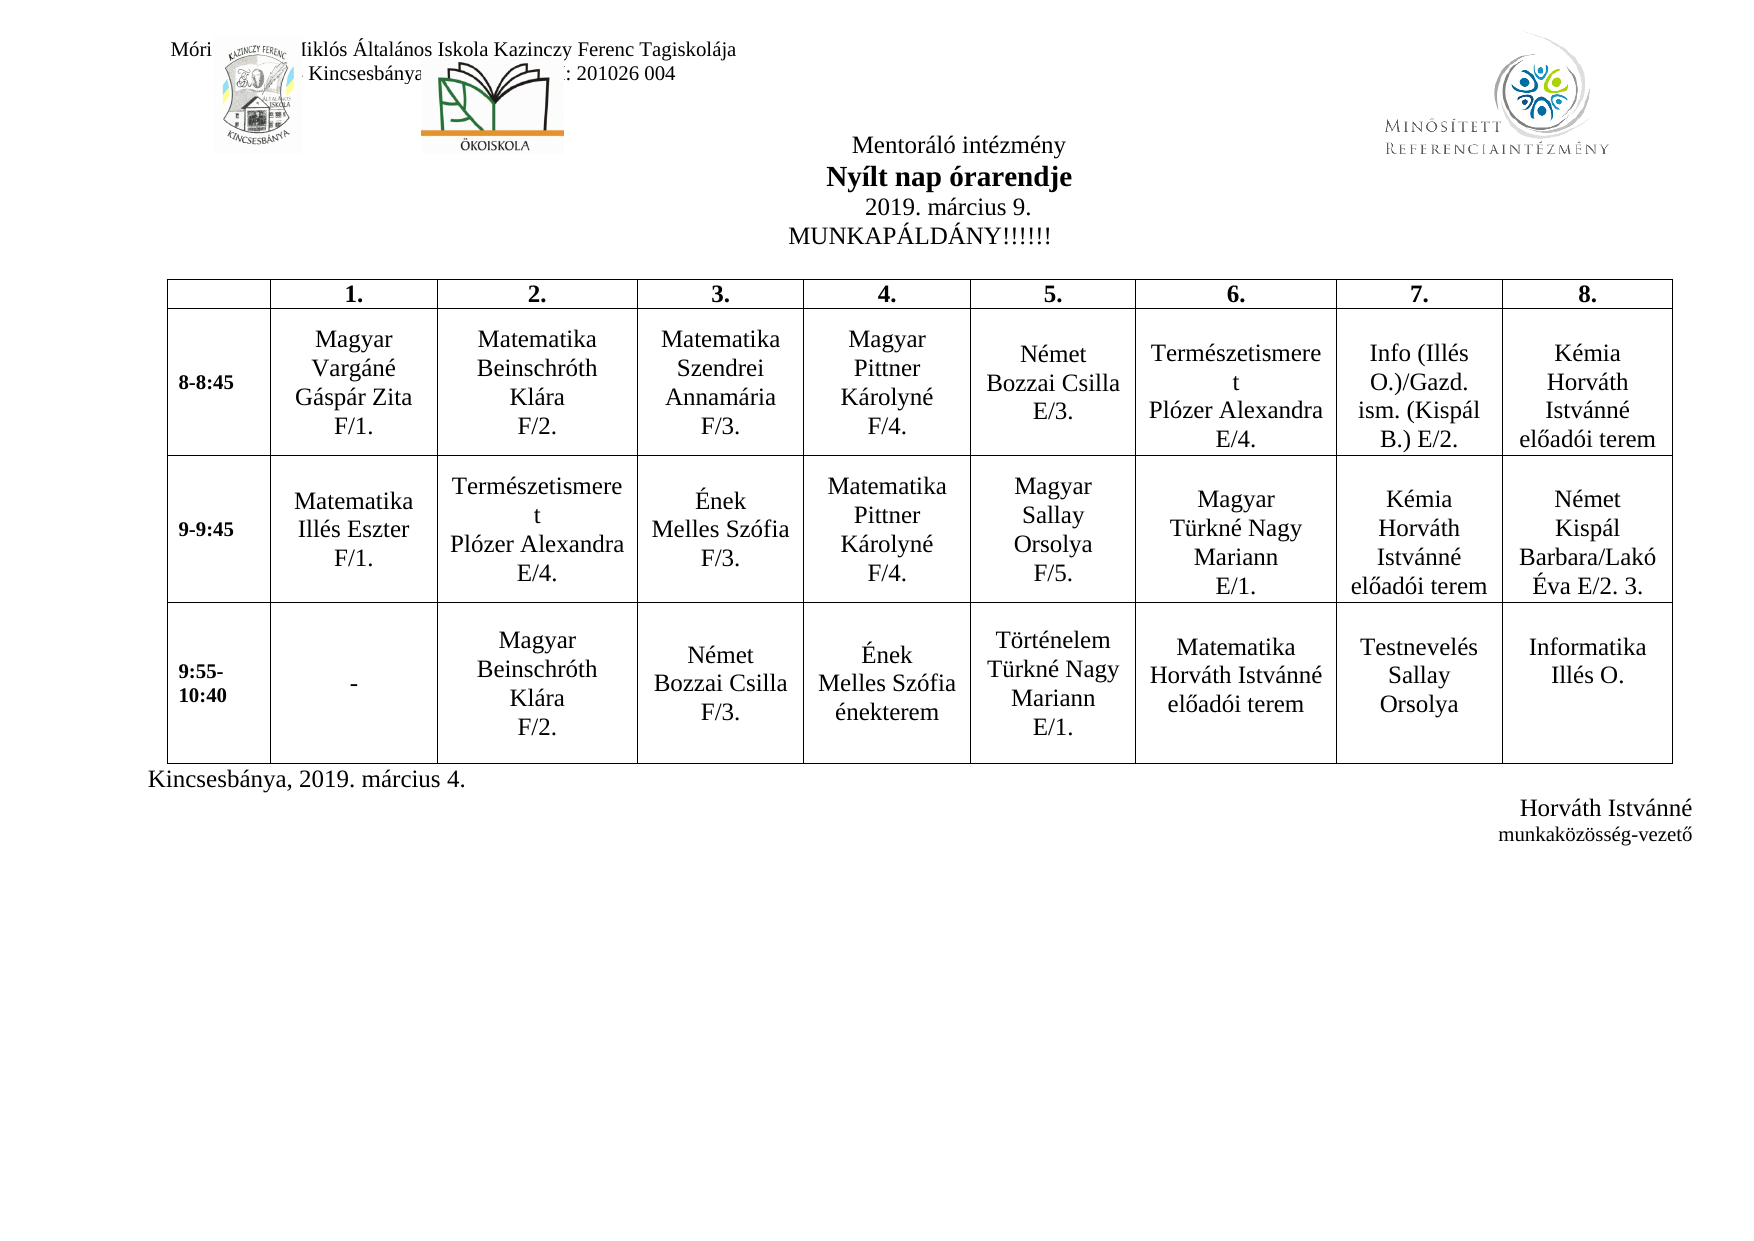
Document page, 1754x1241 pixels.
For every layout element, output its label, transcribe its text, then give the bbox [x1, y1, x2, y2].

table_cell Matematika Beinschróth Klára F/2. [438, 309, 637, 455]
table_cell Német Kispál Barbara/Lakó Éva E/2. 3. [1503, 456, 1672, 602]
table_cell Matematika Horváth Istvánné előadói terem [1136, 603, 1336, 763]
picture [213, 35, 303, 154]
table_header [168, 280, 270, 308]
text 2019. március 9. [148, 192, 1692, 221]
text MUNKAPÁLDÁNY!!!!!! [148, 221, 1692, 250]
table_header 3. [638, 280, 803, 308]
table_cell Kémia Horváth Istvánné előadói terem [1337, 456, 1502, 602]
table_cell Természetismeret Plózer Alexandra E/4. [438, 456, 637, 602]
table_header 6. [1136, 280, 1336, 308]
table_cell Magyar Pittner Károlyné F/4. [804, 309, 970, 455]
table_header 4. [804, 280, 970, 308]
text Nyílt nap órarendje [148, 159, 1692, 192]
table_cell Informatika Illés O. [1503, 603, 1672, 763]
table_cell 9:55-10:40 [168, 603, 270, 763]
table_header 8. [1503, 280, 1672, 308]
table_cell Info (Illés O.)/Gazd. ism. (Kispál B.) E/2. [1337, 309, 1502, 455]
table_cell - [271, 603, 437, 763]
table_cell Matematika Szendrei Annamária F/3. [638, 309, 803, 455]
table_cell Kémia Horváth Istvánné előadói terem [1503, 309, 1672, 455]
text Horváth Istvánné [148, 793, 1692, 821]
table_cell Magyar Vargáné Gáspár Zita F/1. [271, 309, 437, 455]
table_header 1. [271, 280, 437, 308]
table_cell Matematika Pittner Károlyné F/4. [804, 456, 970, 602]
table_cell 9-9:45 [168, 456, 270, 602]
table_cell Természetismeret Plózer Alexandra E/4. [1136, 309, 1336, 455]
table_cell Magyar Türkné Nagy Mariann E/1. [1136, 456, 1336, 602]
table_cell Magyar Beinschróth Klára F/2. [438, 603, 637, 763]
table_header 2. [438, 280, 637, 308]
table_cell 8-8:45 [168, 309, 270, 455]
picture [1383, 29, 1610, 154]
table_cell Testnevelés Sallay Orsolya [1337, 603, 1502, 763]
table_cell Történelem Türkné Nagy Mariann E/1. [971, 603, 1135, 763]
picture [421, 58, 564, 154]
table_cell Német Bozzai Csilla F/3. [638, 603, 803, 763]
text munkaközösség-vezető [148, 821, 1692, 846]
table_cell Ének Melles Szófia F/3. [638, 456, 803, 602]
table_cell Német Bozzai Csilla E/3. [971, 309, 1135, 455]
table_cell Ének Melles Szófia énekterem [804, 603, 970, 763]
text Kincsesbánya, 2019. március 4. [148, 764, 1692, 793]
table_cell Magyar Sallay Orsolya F/5. [971, 456, 1135, 602]
table_cell Matematika Illés Eszter F/1. [271, 456, 437, 602]
table_header 5. [971, 280, 1135, 308]
table_header 7. [1337, 280, 1502, 308]
